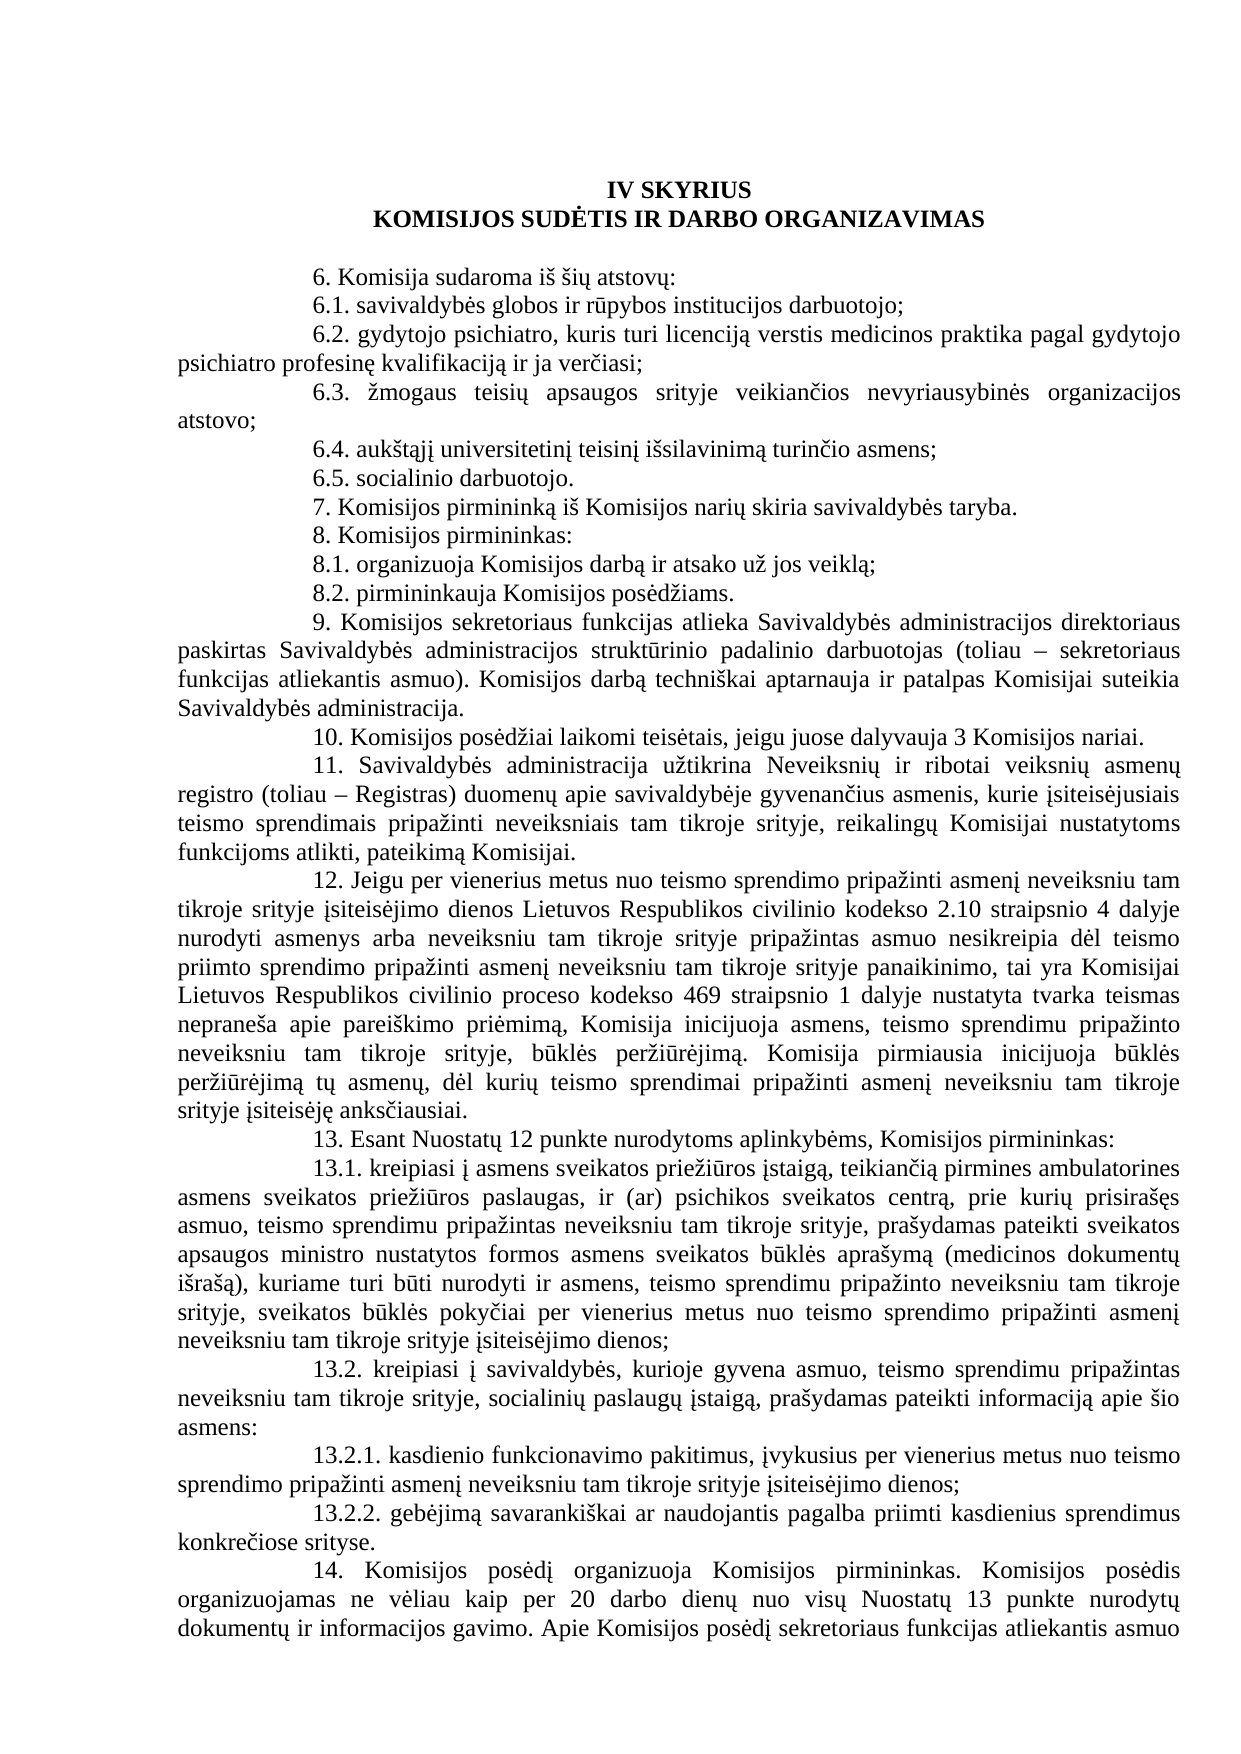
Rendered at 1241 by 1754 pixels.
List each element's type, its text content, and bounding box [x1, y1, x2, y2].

text 13.2.2. gebėjimą savarankiškai ar naudojantis pagalba priimti kasdienius sprendimus konkrečiose srityse. [177, 1498, 1181, 1556]
text KOMISIJOS SUDĖTIS IR DARBO ORGANIZAVIMAS [177, 204, 1181, 233]
text 7. Komisijos pirmininką iš Komisijos narių skiria savivaldybės taryba. [177, 492, 1181, 521]
text 6.4. aukštąjį universitetinį teisinį išsilavinimą turinčio asmens; [177, 434, 1181, 463]
text 8. Komisijos pirmininkas: [177, 521, 1181, 549]
text 10. Komisijos posėdžiai laikomi teisėtais, jeigu juose dalyvauja 3 Komisijos nariai. [177, 722, 1181, 751]
text 13.2. kreipiasi į savivaldybės, kurioje gyvena asmuo, teismo sprendimu pripažintas neveiksniu tam tikroje srityje, socialinių paslaugų įstaigą, prašydamas pateikti informaciją apie šio asmens: [177, 1354, 1181, 1441]
text 13. Esant Nuostatų 12 punkte nurodytoms aplinkybėms, Komisijos pirmininkas: [177, 1124, 1181, 1153]
text IV SKYRIUS [177, 176, 1181, 204]
text 6. Komisija sudaroma iš šių atstovų: [177, 262, 1181, 291]
text 6.1. savivaldybės globos ir rūpybos institucijos darbuotojo; [177, 291, 1181, 319]
text 12. Jeigu per vienerius metus nuo teismo sprendimo pripažinti asmenį neveiksniu tam tikroje srityje įsiteisėjimo dienos Lietuvos Respublikos civilinio kodekso 2.10 straipsnio 4 dalyje nurodyti asmenys arba neveiksniu tam tikroje srityje pripažintas asmuo nesikreipia dėl teismo priimto sprendimo pripažinti asmenį neveiksniu tam tikroje srityje panaikinimo, tai yra Komisijai Lietuvos Respublikos civilinio proceso kodekso 469 straipsnio 1 dalyje nustatyta tvarka teismas nepraneša apie pareiškimo priėmimą, Komisija inicijuoja asmens, teismo sprendimu pripažinto neveiksniu tam tikroje srityje, būklės peržiūrėjimą. Komisija pirmiausia inicijuoja būklės peržiūrėjimą tų asmenų, dėl kurių teismo sprendimai pripažinti asmenį neveiksniu tam tikroje srityje įsiteisėję anksčiausiai. [177, 866, 1181, 1124]
text 8.1. organizuoja Komisijos darbą ir atsako už jos veiklą; [177, 549, 1181, 578]
text 8.2. pirmininkauja Komisijos posėdžiams. [177, 578, 1181, 607]
text 6.2. gydytojo psichiatro, kuris turi licenciją verstis medicinos praktika pagal gydytojo psichiatro profesinę kvalifikaciją ir ja verčiasi; [177, 319, 1181, 377]
text 9. Komisijos sekretoriaus funkcijas atlieka Savivaldybės administracijos direktoriaus paskirtas Savivaldybės administracijos struktūrinio padalinio darbuotojas (toliau – sekretoriaus funkcijas atliekantis asmuo). Komisijos darbą techniškai aptarnauja ir patalpas Komisijai suteikia Savivaldybės administracija. [177, 607, 1181, 722]
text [177, 1556, 1181, 1642]
text 13.1. kreipiasi į asmens sveikatos priežiūros įstaigą, teikiančią pirmines ambulatorines asmens sveikatos priežiūros paslaugas, ir (ar) psichikos sveikatos centrą, prie kurių prisirašęs asmuo, teismo sprendimu pripažintas neveiksniu tam tikroje srityje, prašydamas pateikti sveikatos apsaugos ministro nustatytos formos asmens sveikatos būklės aprašymą (medicinos dokumentų išrašą), kuriame turi būti nurodyti ir asmens, teismo sprendimu pripažinto neveiksniu tam tikroje srityje, sveikatos būklės pokyčiai per vienerius metus nuo teismo sprendimo pripažinti asmenį neveiksniu tam tikroje srityje įsiteisėjimo dienos; [177, 1153, 1181, 1354]
text 6.5. socialinio darbuotojo. [177, 463, 1181, 492]
text 6.3. žmogaus teisių apsaugos srityje veikiančios nevyriausybinės organizacijos atstovo; [177, 377, 1181, 434]
text 13.2.1. kasdienio funkcionavimo pakitimus, įvykusius per vienerius metus nuo teismo sprendimo pripažinti asmenį neveiksniu tam tikroje srityje įsiteisėjimo dienos; [177, 1441, 1181, 1498]
text 11. Savivaldybės administracija užtikrina Neveiksnių ir ribotai veiksnių asmenų registro (toliau – Registras) duomenų apie savivaldybėje gyvenančius asmenis, kurie įsiteisėjusiais teismo sprendimais pripažinti neveiksniais tam tikroje srityje, reikalingų Komisijai nustatytoms funkcijoms atlikti, pateikimą Komisijai. [177, 751, 1181, 866]
